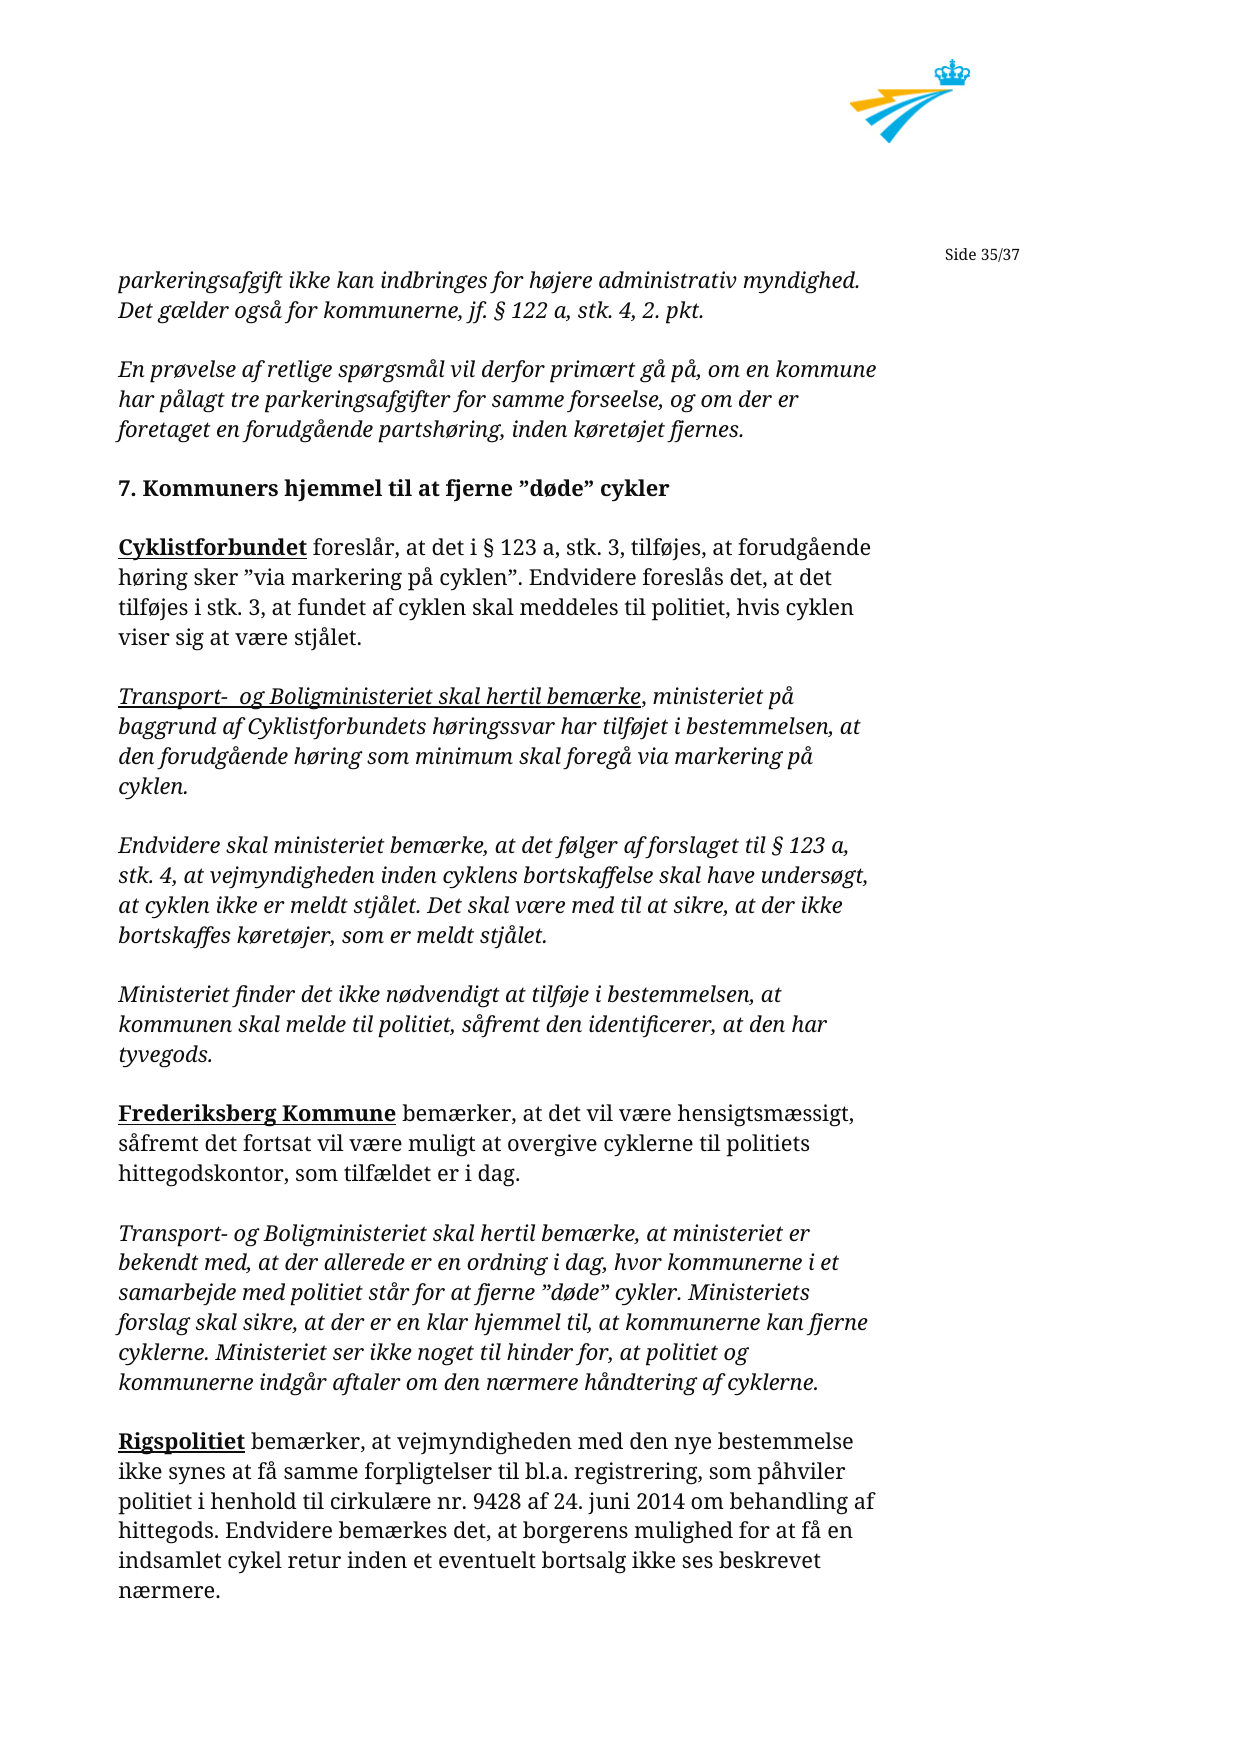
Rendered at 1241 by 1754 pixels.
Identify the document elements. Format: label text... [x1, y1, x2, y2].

text Transport- og Boligministeriet skal hertil bemærke, at ministeriet er bekendt med, at der allerede er en ordning i dag, hvor kommunerne i et samarbejde med politiet står for at fjerne ”døde” cykler. Ministeriets forslag skal sikre, at der er en klar hjemmel til, at kommunerne kan fjerne cyklerne. Ministeriet ser ikke noget til hinder for, at politiet og kommunerne indgår aftaler om den nærmere håndtering af cyklerne. [118, 1217, 886, 1396]
picture [954, 69, 961, 78]
text Cyklistforbundet foreslår, at det i § 123 a, stk. 3, tilføjes, at forudgående høring sker ”via markering på cyklen”. Endvidere foreslås det, at det tilføjes i stk. 3, at fundet af cyklen skal meddeles til politiet, hvis cyklen viser sig at være stjålet. [118, 532, 886, 651]
text Ministeriet finder det ikke nødvendigt at tilføje i bestemmelsen, at kommunen skal melde til politiet, såfremt den identificerer, at den har tyvegods. [118, 979, 886, 1068]
text Frederiksberg Kommune bemærker, at det vil være hensigtsmæssigt, såfremt det fortsat vil være muligt at overgive cyklerne til politiets hittegodskontor, som tilfældet er i dag. [118, 1098, 886, 1188]
text Transport- og Boligministeriet skal hertil bemærke, ministeriet på baggrund af Cyklistforbundets høringssvar har tilføjet i bestemmelsen, at den forudgående høring som minimum skal foregå via markering på cyklen. [118, 681, 886, 800]
text En prøvelse af retlige spørgsmål vil derfor primært gå på, om en kommune har pålagt tre parkeringsafgifter for samme forseelse, og om der er foretaget en forudgående partshøring, inden køretøjet fjernes. [118, 354, 886, 443]
text 7. Kommuners hjemmel til at fjerne ”døde” cykler [118, 473, 886, 502]
text Endvidere skal ministeriet bemærke, at det følger af forslaget til § 123 a, stk. 4, at vejmyndigheden inden cyklens bortskaffelse skal have undersøgt, at cyklen ikke er meldt stjålet. Det skal være med til at sikre, at der ikke bortskaffes køretøjer, som er meldt stjålet. [118, 830, 886, 949]
picture [850, 59, 970, 143]
text Rigspolitiet bemærker, at vejmyndigheden med den nye bestemmelse ikke synes at få samme forpligtelser til bl.a. registrering, som påhviler politiet i henhold til cirkulære nr. 9428 af 24. juni 2014 om behandling af hittegods. Endvidere bemærkes det, at borgerens mulighed for at få en indsamlet cykel retur inden et eventuelt bortsalg ikke ses beskrevet nærmere. [118, 1426, 886, 1605]
